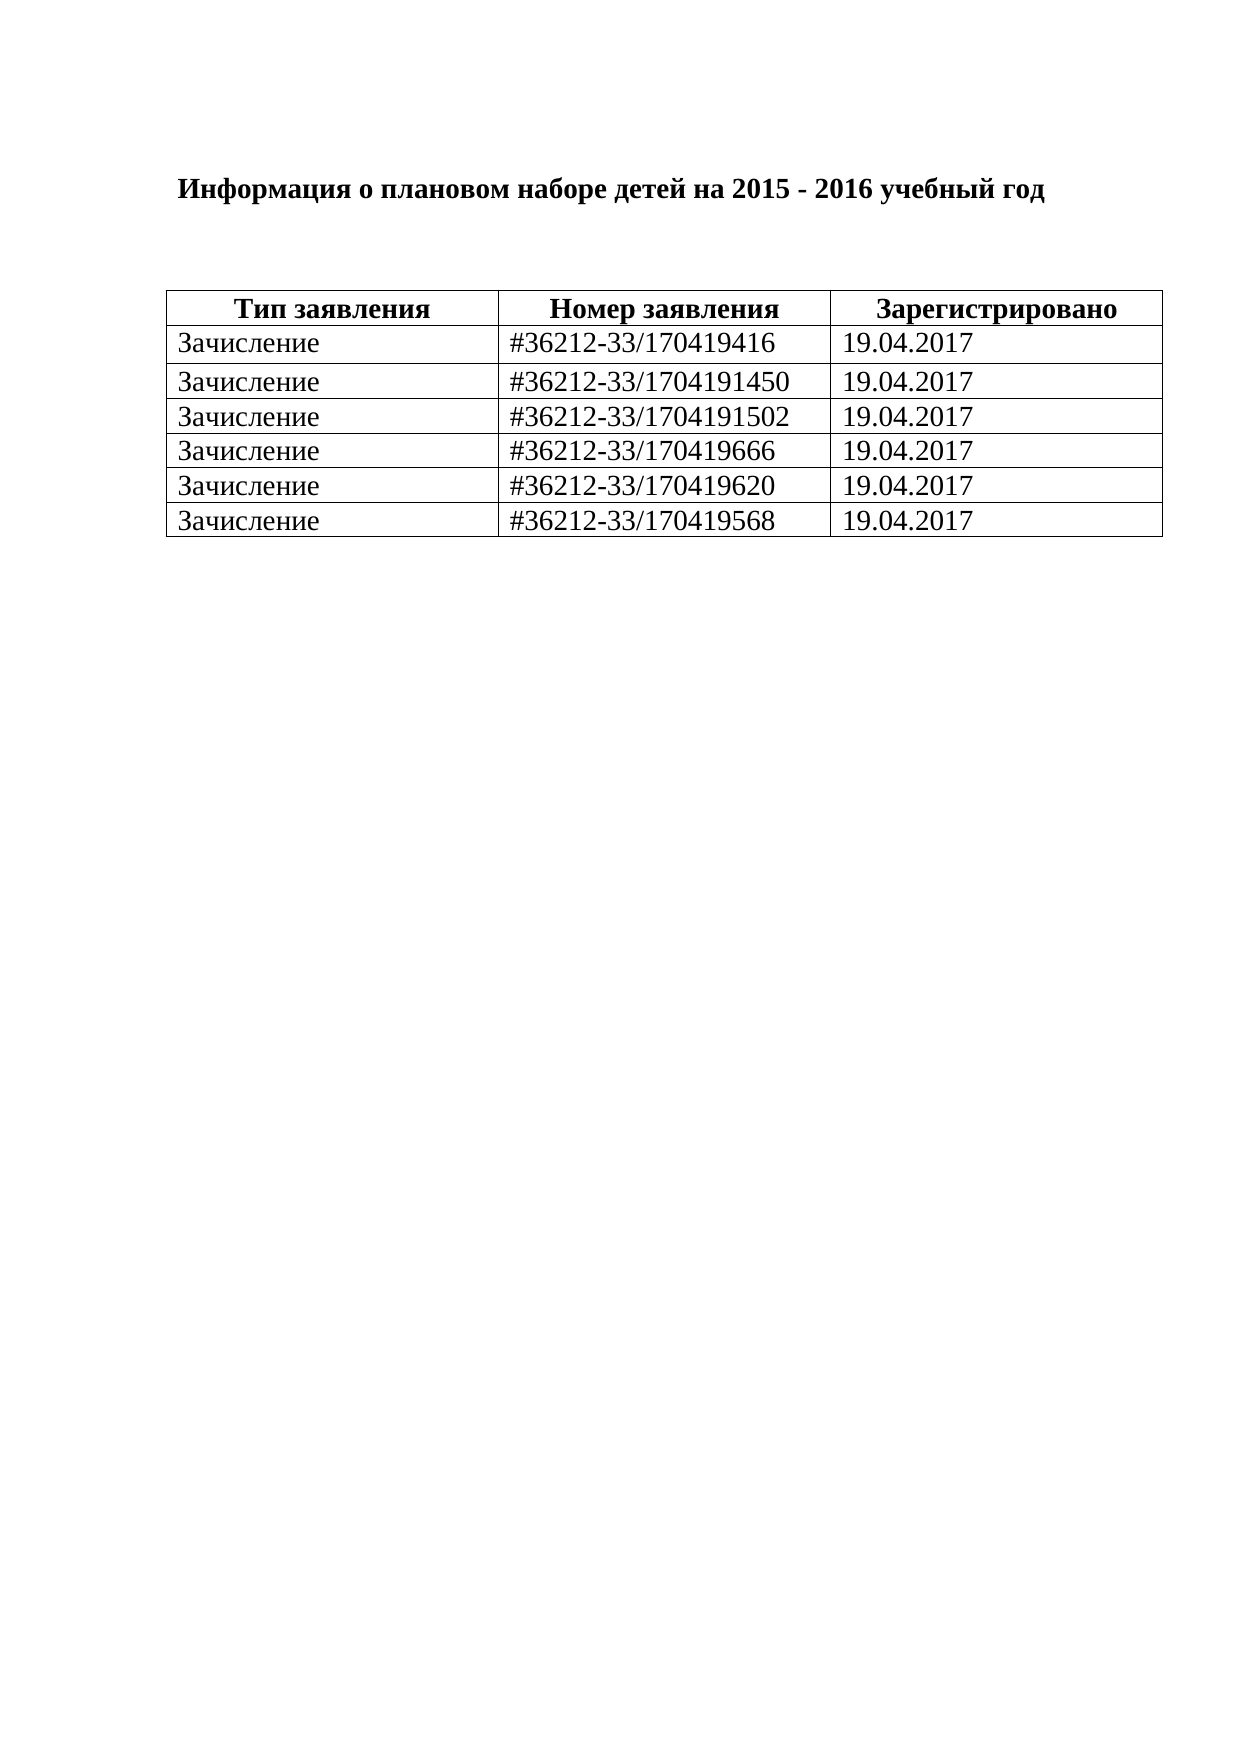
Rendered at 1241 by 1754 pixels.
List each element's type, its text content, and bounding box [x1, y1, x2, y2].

table_cell #36212-33/170419620 [499, 468, 830, 502]
table_cell 19.04.2017 [831, 468, 1162, 502]
table_header Номер заявления [499, 291, 830, 324]
table_cell 19.04.2017 [831, 364, 1162, 398]
table_header Зарегистрировано [831, 291, 1162, 324]
table_cell Зачисление [167, 326, 498, 363]
text Информация о плановом наборе детей на 2015 - 2016 учебный год [177, 171, 1152, 205]
table_cell #36212-33/170419568 [499, 503, 830, 536]
table_cell 19.04.2017 [831, 326, 1162, 363]
table_cell #36212-33/1704191450 [499, 364, 830, 398]
table_cell 19.04.2017 [831, 399, 1162, 432]
table_cell Зачисление [167, 364, 498, 398]
table_cell Зачисление [167, 434, 498, 467]
table_cell #36212-33/1704191502 [499, 399, 830, 432]
table_cell Зачисление [167, 503, 498, 536]
table_cell #36212-33/170419416 [499, 326, 830, 363]
table_cell Зачисление [167, 399, 498, 432]
table_cell 19.04.2017 [831, 503, 1162, 536]
table_header Тип заявления [167, 291, 498, 324]
table_cell #36212-33/170419666 [499, 434, 830, 467]
table_cell 19.04.2017 [831, 434, 1162, 467]
table_cell Зачисление [167, 468, 498, 502]
